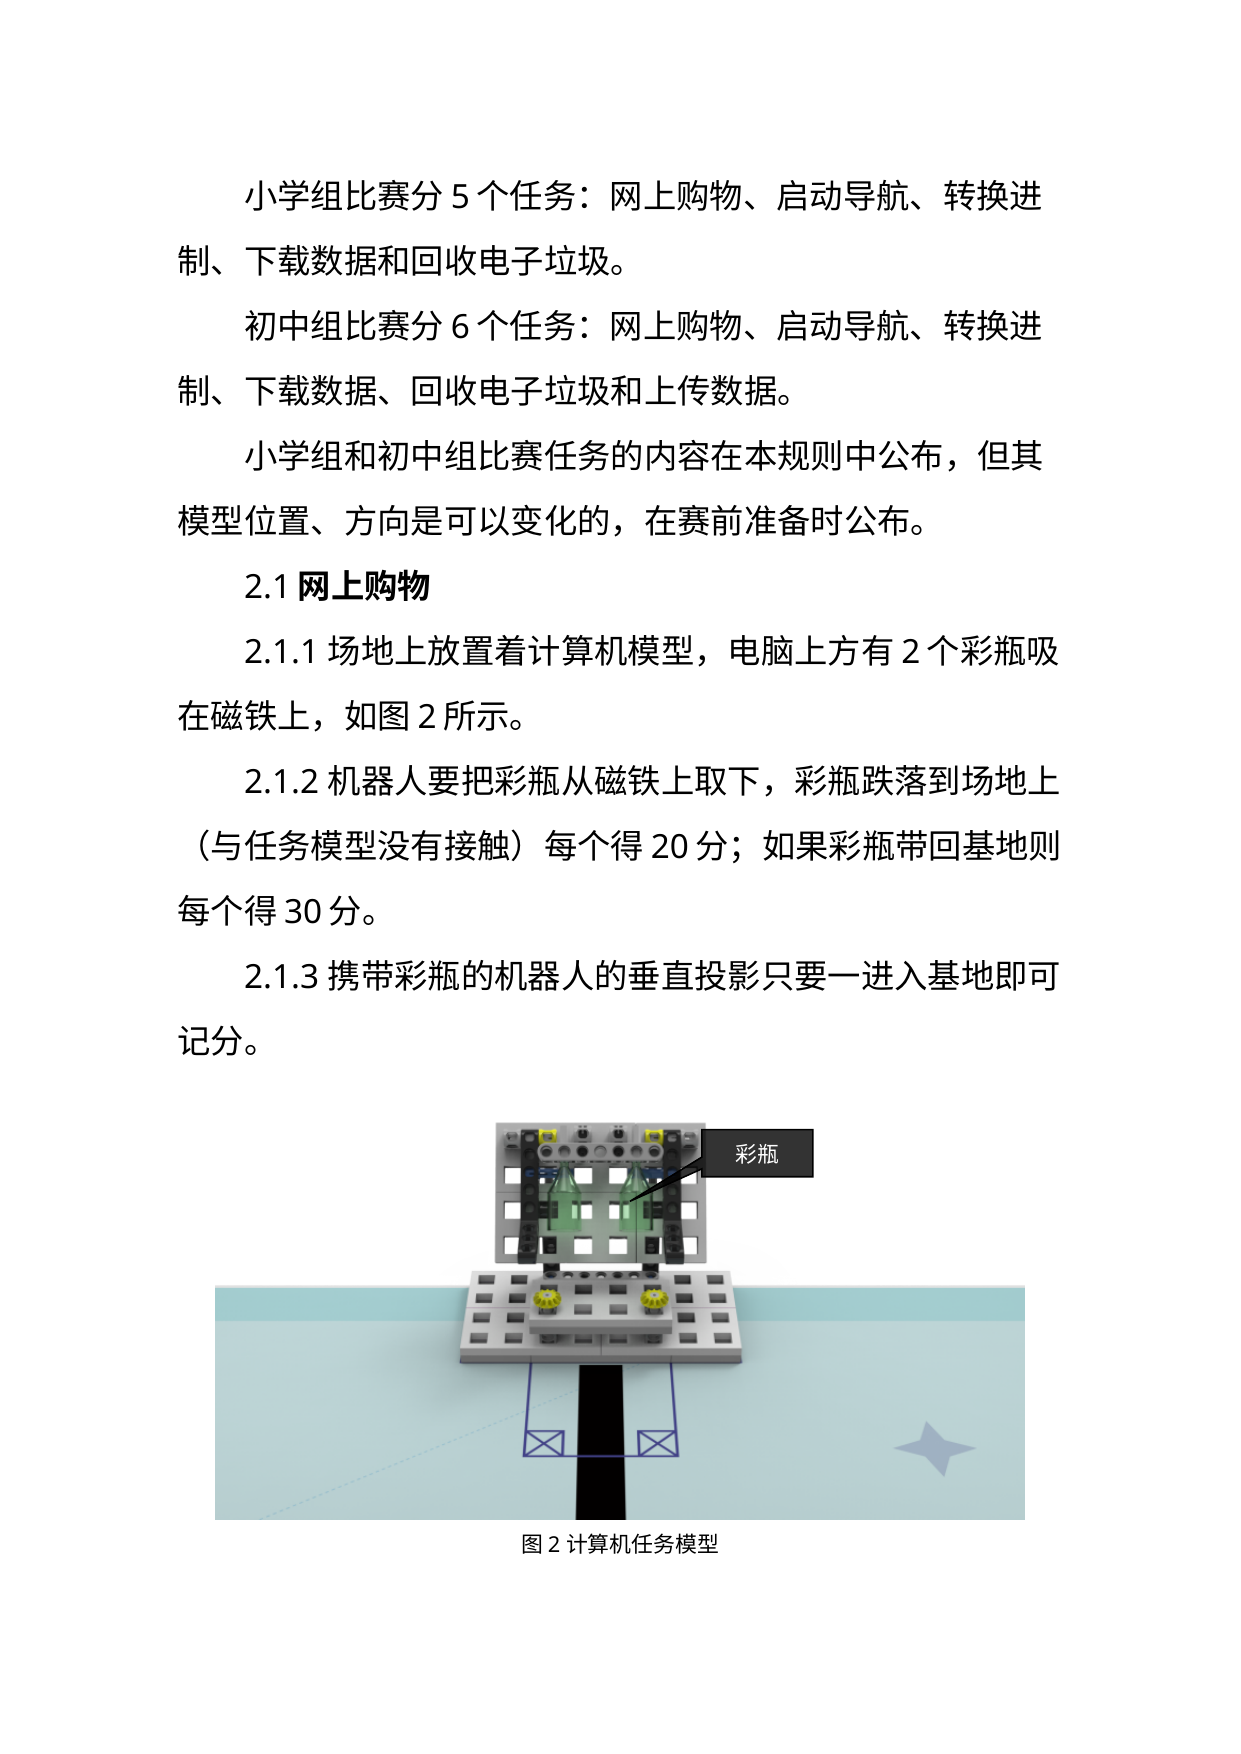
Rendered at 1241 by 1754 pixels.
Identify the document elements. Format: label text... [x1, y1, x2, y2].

text 图2 计算机任务模型 [177, 1527, 1063, 1559]
picture [215, 1072, 1025, 1520]
text 2.1.3 携带彩瓶的机器人的垂直投影只要一进入基地即可记分。 [177, 942, 1063, 1072]
text 小学组比赛分5个任务：网上购物、启动导航、转换进制、下载数据和回收电子垃圾。 [177, 162, 1063, 292]
text 2.1网上购物 [177, 552, 1063, 617]
text 初中组比赛分6个任务：网上购物、启动导航、转换进制、下载数据、回收电子垃圾和上传数据。 [177, 292, 1063, 422]
text 小学组和初中组比赛任务的内容在本规则中公布，但其模型位置、方向是可以变化的，在赛前准备时公布。 [177, 422, 1063, 552]
text 2.1.1 场地上放置着计算机模型，电脑上方有2个彩瓶吸在磁铁上，如图2所示。 [177, 617, 1063, 747]
text 2.1.2 机器人要把彩瓶从磁铁上取下，彩瓶跌落到场地上（与任务模型没有接触）每个得20分；如果彩瓶带回基地则每个得30分。 [177, 747, 1063, 942]
